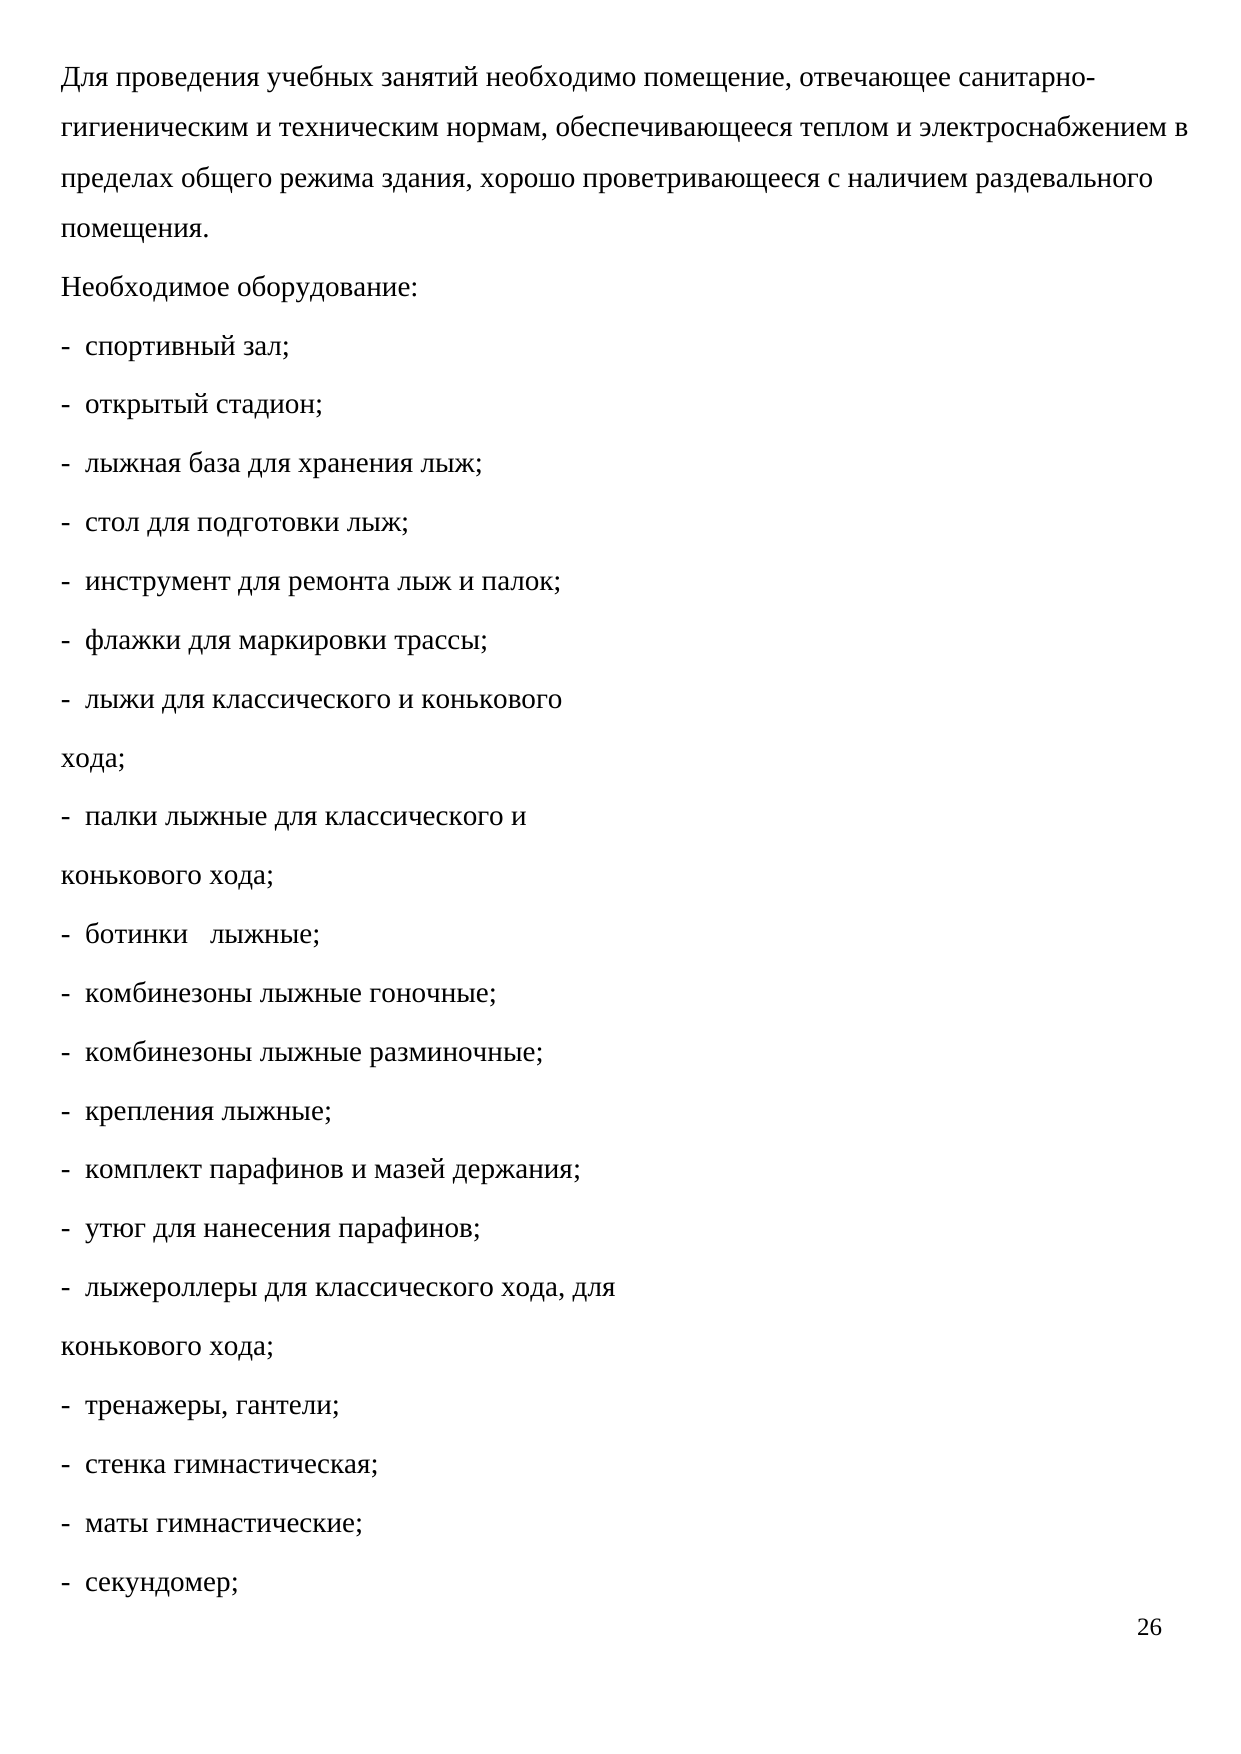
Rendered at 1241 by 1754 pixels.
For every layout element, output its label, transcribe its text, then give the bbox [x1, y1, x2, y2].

text - маты гимнастические; [61, 1505, 1197, 1538]
text - секундомер; [61, 1564, 1197, 1597]
text - комбинезоны лыжные разминочные; [61, 1034, 1197, 1067]
text - стенка гимнастическая; [61, 1446, 1197, 1479]
text - спортивный зал; [61, 328, 1197, 361]
text конькового хода; [61, 857, 1197, 891]
text - лыжная база для хранения лыж; [61, 445, 1197, 479]
text - стол для подготовки лыж; [61, 504, 1197, 538]
text - инструмент для ремонта лыж и палок; [61, 563, 1197, 597]
text - палки лыжные для классического и [61, 798, 1197, 832]
text - тренажеры, гантели; [61, 1387, 1197, 1421]
text - крепления лыжные; [61, 1093, 1197, 1126]
text хода; [61, 740, 1197, 773]
text - комплект парафинов и мазей держания; [61, 1152, 1197, 1185]
text Необходимое оборудование: [61, 269, 1197, 302]
text - флажки для маркировки трассы; [61, 622, 1197, 656]
text - ботинки лыжные; [61, 916, 1197, 950]
text - комбинезоны лыжные гоночные; [61, 975, 1197, 1009]
text - открытый стадион; [61, 387, 1197, 420]
text конькового хода; [61, 1328, 1197, 1362]
text - лыжероллеры для классического хода, для [61, 1269, 1197, 1303]
text - лыжи для классического и конькового [61, 681, 1197, 714]
text Для проведения учебных занятий необходимо помещение, отвечающее санитарно-гигиеническим и техническим нормам, обеспечивающееся теплом и электроснабжением в пределах общего режима здания, хорошо проветривающееся с наличием раздевального помещения. [61, 59, 1197, 243]
text - утюг для нанесения парафинов; [61, 1211, 1197, 1244]
